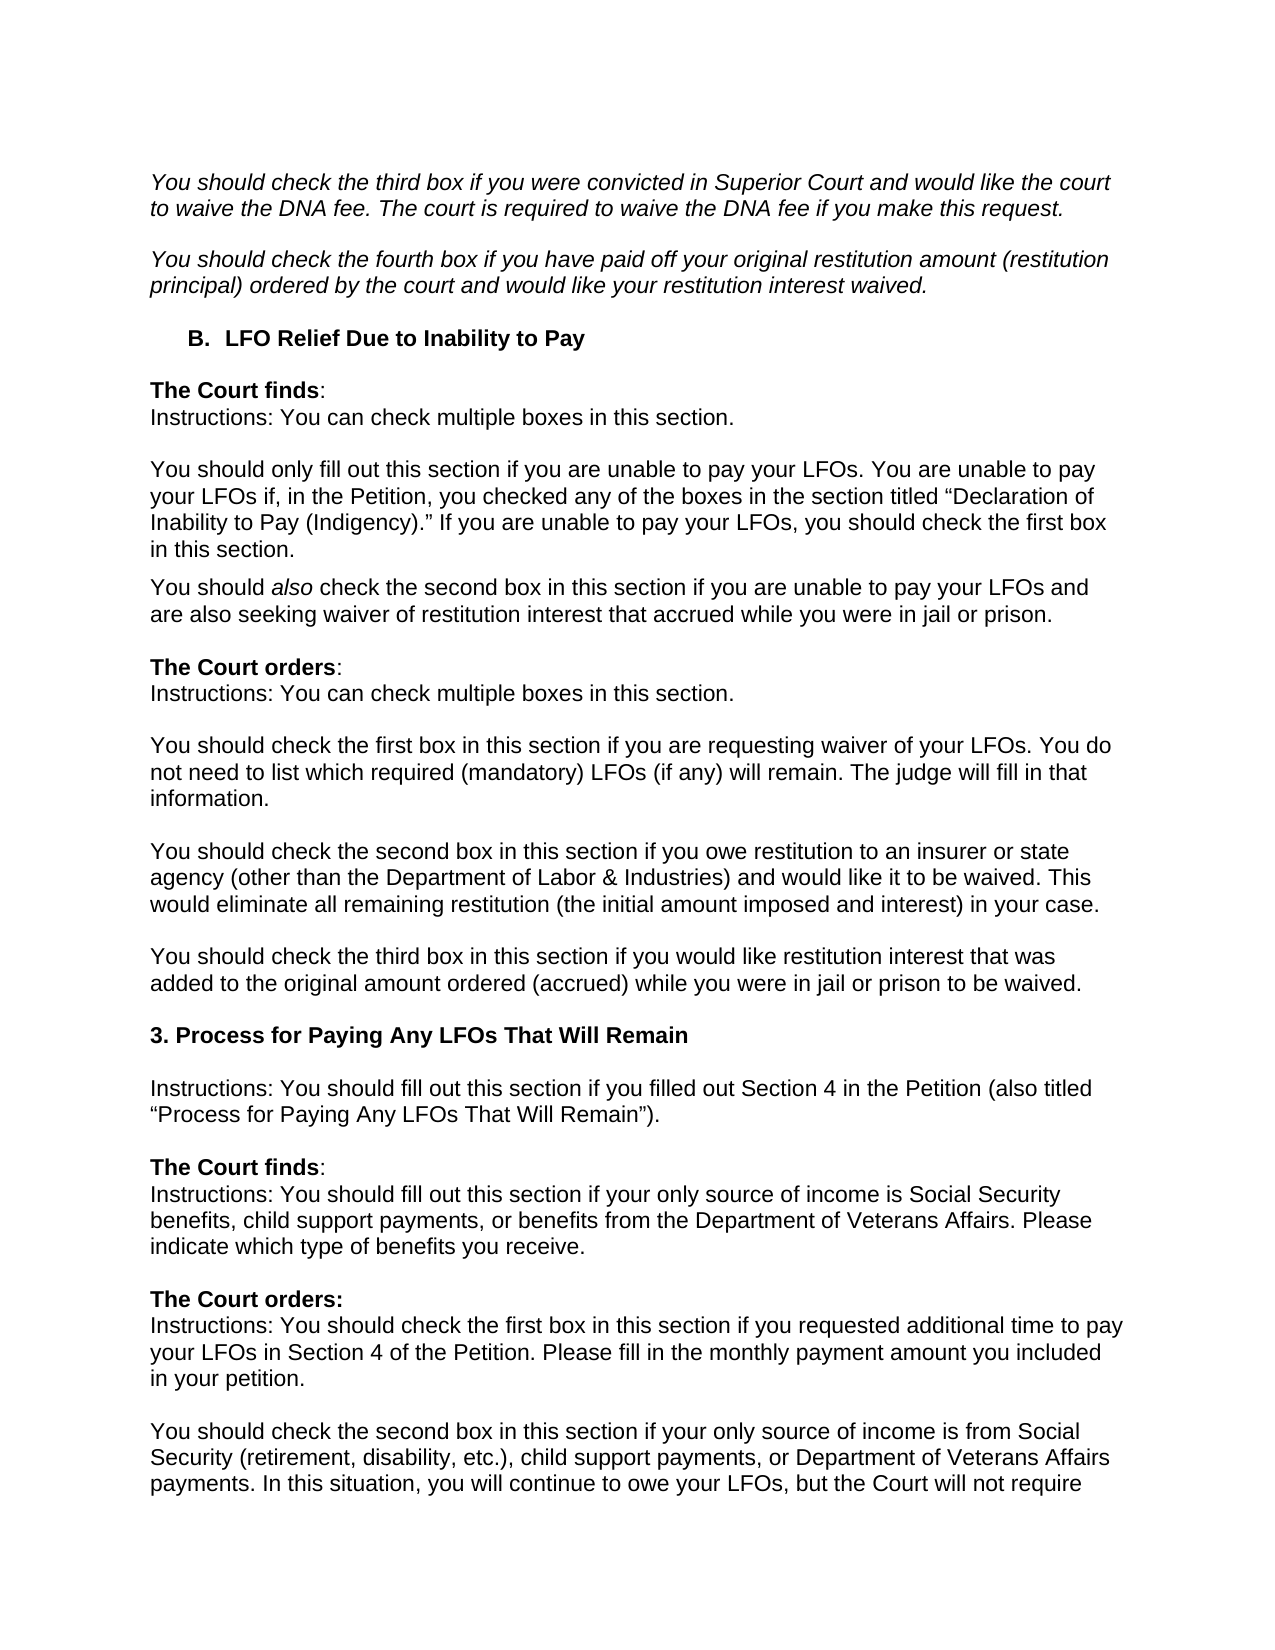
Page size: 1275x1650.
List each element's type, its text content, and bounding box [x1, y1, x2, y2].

text The Court orders: [150, 653, 1125, 680]
text You should check the second box in this section if you owe restitution to an insurer or state agency (other than the Department of Labor & Industries) and would like it to be waived. This would eliminate all remaining restitution (the initial amount imposed and interest) in your case. [150, 838, 1125, 917]
text Instructions: You should check the first box in this section if you requested additional time to pay your LFOs in Section 4 of the Petition. Please fill in the monthly payment amount you included in your petition. [150, 1312, 1125, 1391]
text The Court orders: [150, 1286, 1125, 1312]
list LFO Relief Due to Inability to Pay [187, 325, 1125, 351]
text Instructions: You can check multiple boxes in this section. [150, 404, 1125, 430]
text You should check the third box in this section if you would like restitution interest that was added to the original amount ordered (accrued) while you were in jail or prison to be waived. [150, 943, 1125, 996]
text The Court finds: [150, 377, 1125, 404]
text You should check the fourth box if you have paid off your original restitution amount (restitution principal) ordered by the court and would like your restitution interest waived. [150, 246, 1125, 298]
text You should check the first box in this section if you are requesting waiver of your LFOs. You do not need to list which required (mandatory) LFOs (if any) will remain. The judge will fill in that information. [150, 732, 1125, 812]
text Instructions: You should fill out this section if you filled out Section 4 in the Petition (also titled “Process for Paying Any LFOs That Will Remain”). [150, 1075, 1125, 1128]
text 3. Process for Paying Any LFOs That Will Remain [150, 1022, 1125, 1049]
text The Court finds: [150, 1154, 1125, 1181]
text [150, 1418, 1125, 1497]
text Instructions: You should fill out this section if your only source of income is Social Security benefits, child support payments, or benefits from the Department of Veterans Affairs. Please indicate which type of benefits you receive. [150, 1181, 1125, 1259]
text Instructions: You can check multiple boxes in this section. [150, 680, 1125, 706]
text You should also check the second box in this section if you are unable to pay your LFOs and are also seeking waiver of restitution interest that accrued while you were in jail or prison. [150, 574, 1125, 627]
text You should check the third box if you were convicted in Superior Court and would like the court to waive the DNA fee. The court is required to waive the DNA fee if you make this request. [150, 169, 1125, 222]
text You should only fill out this section if you are unable to pay your LFOs. You are unable to pay your LFOs if, in the Petition, you checked any of the boxes in the section titled “Declaration of Inability to Pay (Indigency).” If you are unable to pay your LFOs, you should check the first box in this section. [150, 456, 1125, 562]
